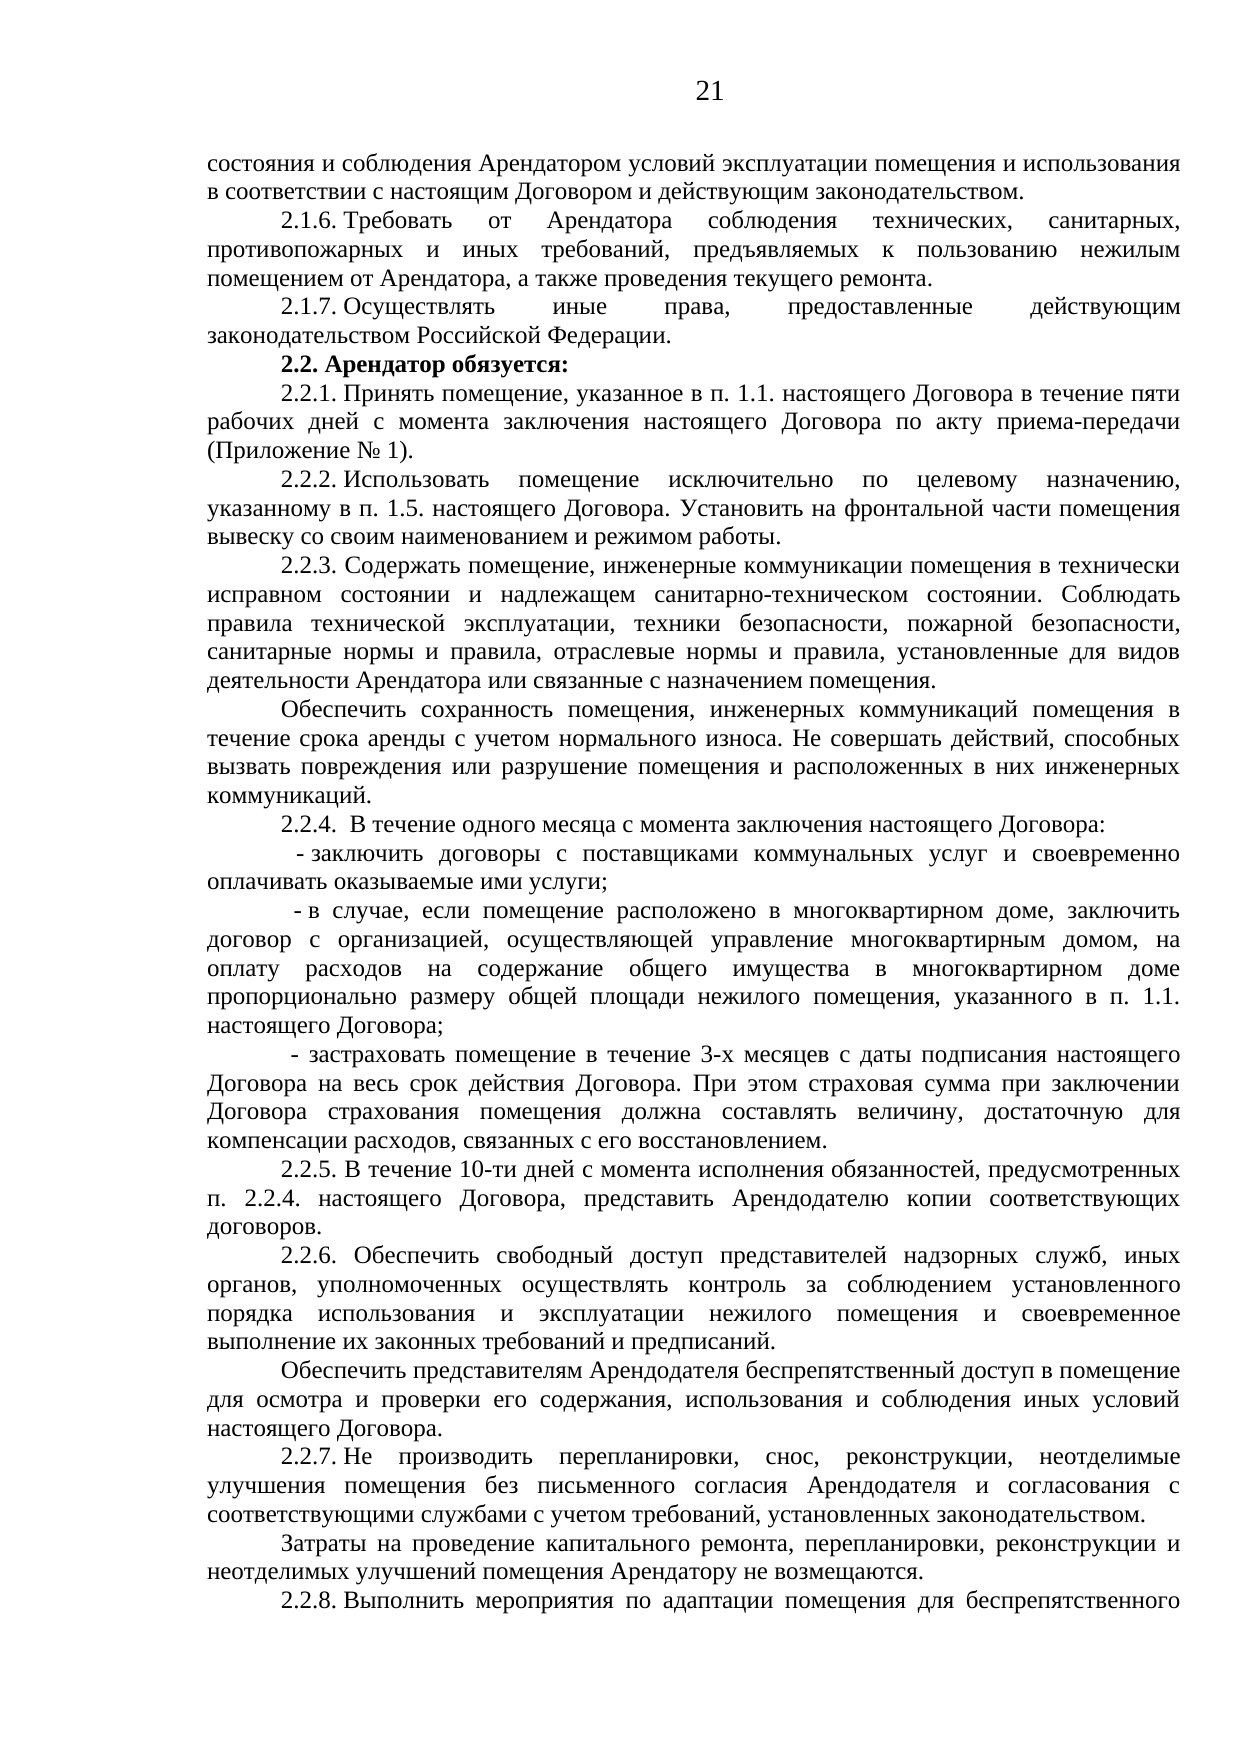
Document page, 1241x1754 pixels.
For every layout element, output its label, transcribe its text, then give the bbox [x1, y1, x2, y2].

text Обеспечить сохранность помещения, инженерных коммуникаций помещения в течение срока аренды с учетом нормального износа. Не совершать действий, способных вызвать повреждения или разрушение помещения и расположенных в них инженерных коммуникаций. [207, 694, 1181, 809]
text 2.2.7. Не производить перепланировки, снос, реконструкции, неотделимые улучшения помещения без письменного согласия Арендодателя и согласования с соответствующими службами с учетом требований, установленных законодательством. [207, 1441, 1181, 1528]
text 2.1.6. Требовать от Арендатора соблюдения технических, санитарных, противопожарных и иных требований, предъявляемых к пользованию нежилым помещением от Арендатора, а также проведения текущего ремонта. [207, 205, 1181, 291]
text 2.2.3. Содержать помещение, инженерные коммуникации помещения в технически исправном состоянии и надлежащем санитарно-техническом состоянии. Соблюдать правила технической эксплуатации, техники безопасности, пожарной безопасности, санитарные нормы и правила, отраслевые нормы и правила, установленные для видов деятельности Арендатора или связанные с назначением помещения. [207, 550, 1181, 694]
text 2.2.4. В течение одного месяца с момента заключения настоящего Договора: [207, 809, 1181, 838]
text Затраты на проведение капитального ремонта, перепланировки, реконструкции и неотделимых улучшений помещения Арендатору не возмещаются. [207, 1528, 1181, 1585]
text 2.1.7. Осуществлять иные права, предоставленные действующим законодательством Российской Федерации. [207, 291, 1181, 349]
text - в случае, если помещение расположено в многоквартирном доме, заключить договор с организацией, осуществляющей управление многоквартирным домом, на оплату расходов на содержание общего имущества в многоквартирном доме пропорционально размеру общей площади нежилого помещения, указанного в п. 1.1. настоящего Договора; [207, 895, 1181, 1039]
text Обеспечить представителям Арендодателя беспрепятственный доступ в помещение для осмотра и проверки его содержания, использования и соблюдения иных условий настоящего Договора. [207, 1355, 1181, 1441]
text 2.2.5. В течение 10-ти дней с момента исполнения обязанностей, предусмотренных п. 2.2.4. настоящего Договора, представить Арендодателю копии соответствующих договоров. [207, 1154, 1181, 1240]
text - заключить договоры с поставщиками коммунальных услуг и своевременно оплачивать оказываемые ими услуги; [207, 838, 1181, 895]
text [207, 148, 1181, 205]
text 2.2. Арендатор обязуется: [207, 349, 1181, 378]
text - застраховать помещение в течение 3-х месяцев с даты подписания настоящего Договора на весь срок действия Договора. При этом страховая сумма при заключении Договора страхования помещения должна составлять величину, достаточную для компенсации расходов, связанных с его восстановлением. [207, 1039, 1181, 1154]
text 2.2.6. Обеспечить свободный доступ представителей надзорных служб, иных органов, уполномоченных осуществлять контроль за соблюдением установленного порядка использования и эксплуатации нежилого помещения и своевременное выполнение их законных требований и предписаний. [207, 1240, 1181, 1355]
text 2.2.2. Использовать помещение исключительно по целевому назначению, указанному в п. 1.5. настоящего Договора. Установить на фронтальной части помещения вывеску со своим наименованием и режимом работы. [207, 464, 1181, 550]
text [207, 1585, 1181, 1614]
text 2.2.1. Принять помещение, указанное в п. 1.1. настоящего Договора в течение пяти рабочих дней с момента заключения настоящего Договора по акту приема-передачи (Приложение № 1). [207, 378, 1181, 464]
